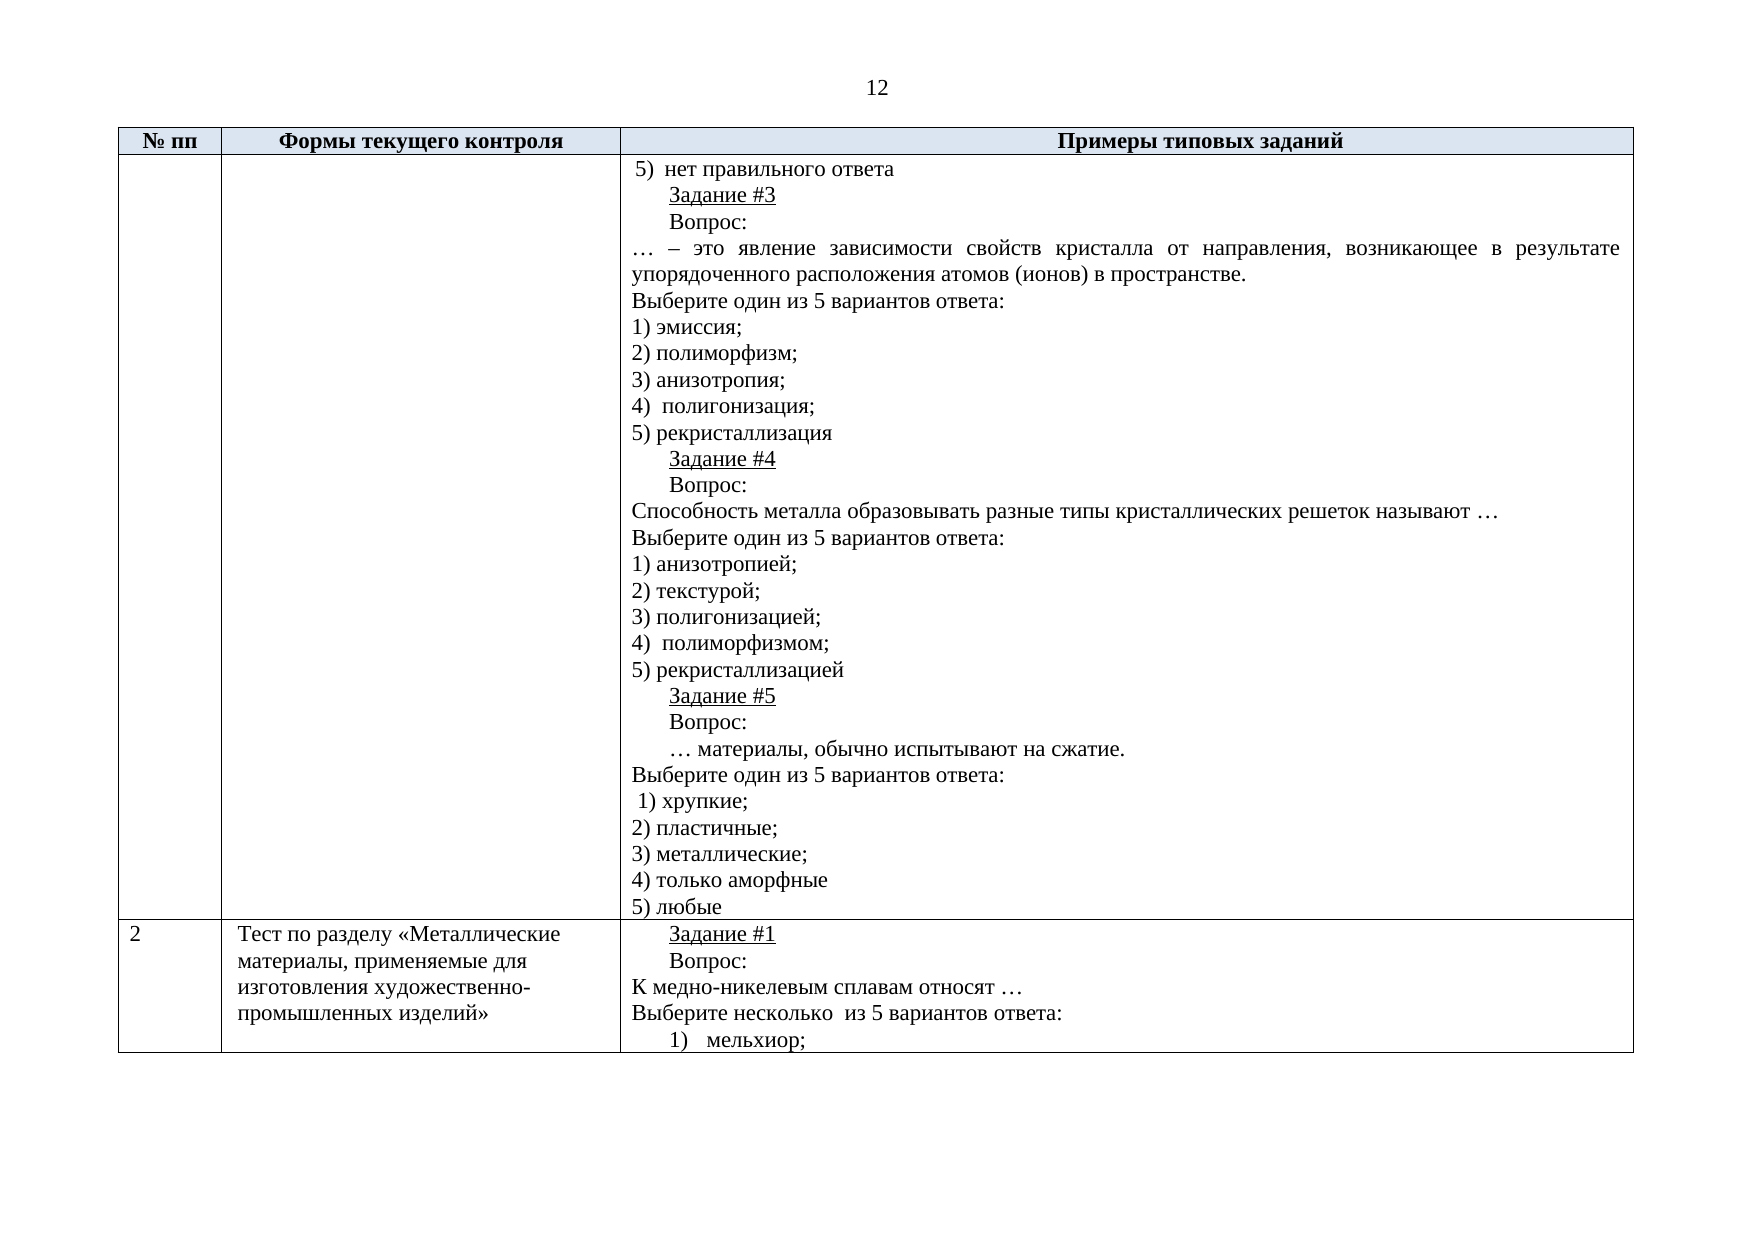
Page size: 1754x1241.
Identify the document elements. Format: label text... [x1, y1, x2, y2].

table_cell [222, 155, 620, 919]
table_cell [621, 155, 1633, 919]
table_cell 2 [119, 920, 221, 1052]
table_header Примеры типовых заданий [621, 128, 1633, 154]
table_header № пп [119, 128, 221, 154]
table_header Формы текущего контроля [222, 128, 620, 154]
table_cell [222, 920, 620, 1052]
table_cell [621, 920, 1633, 1052]
table_cell 1 [119, 155, 221, 919]
